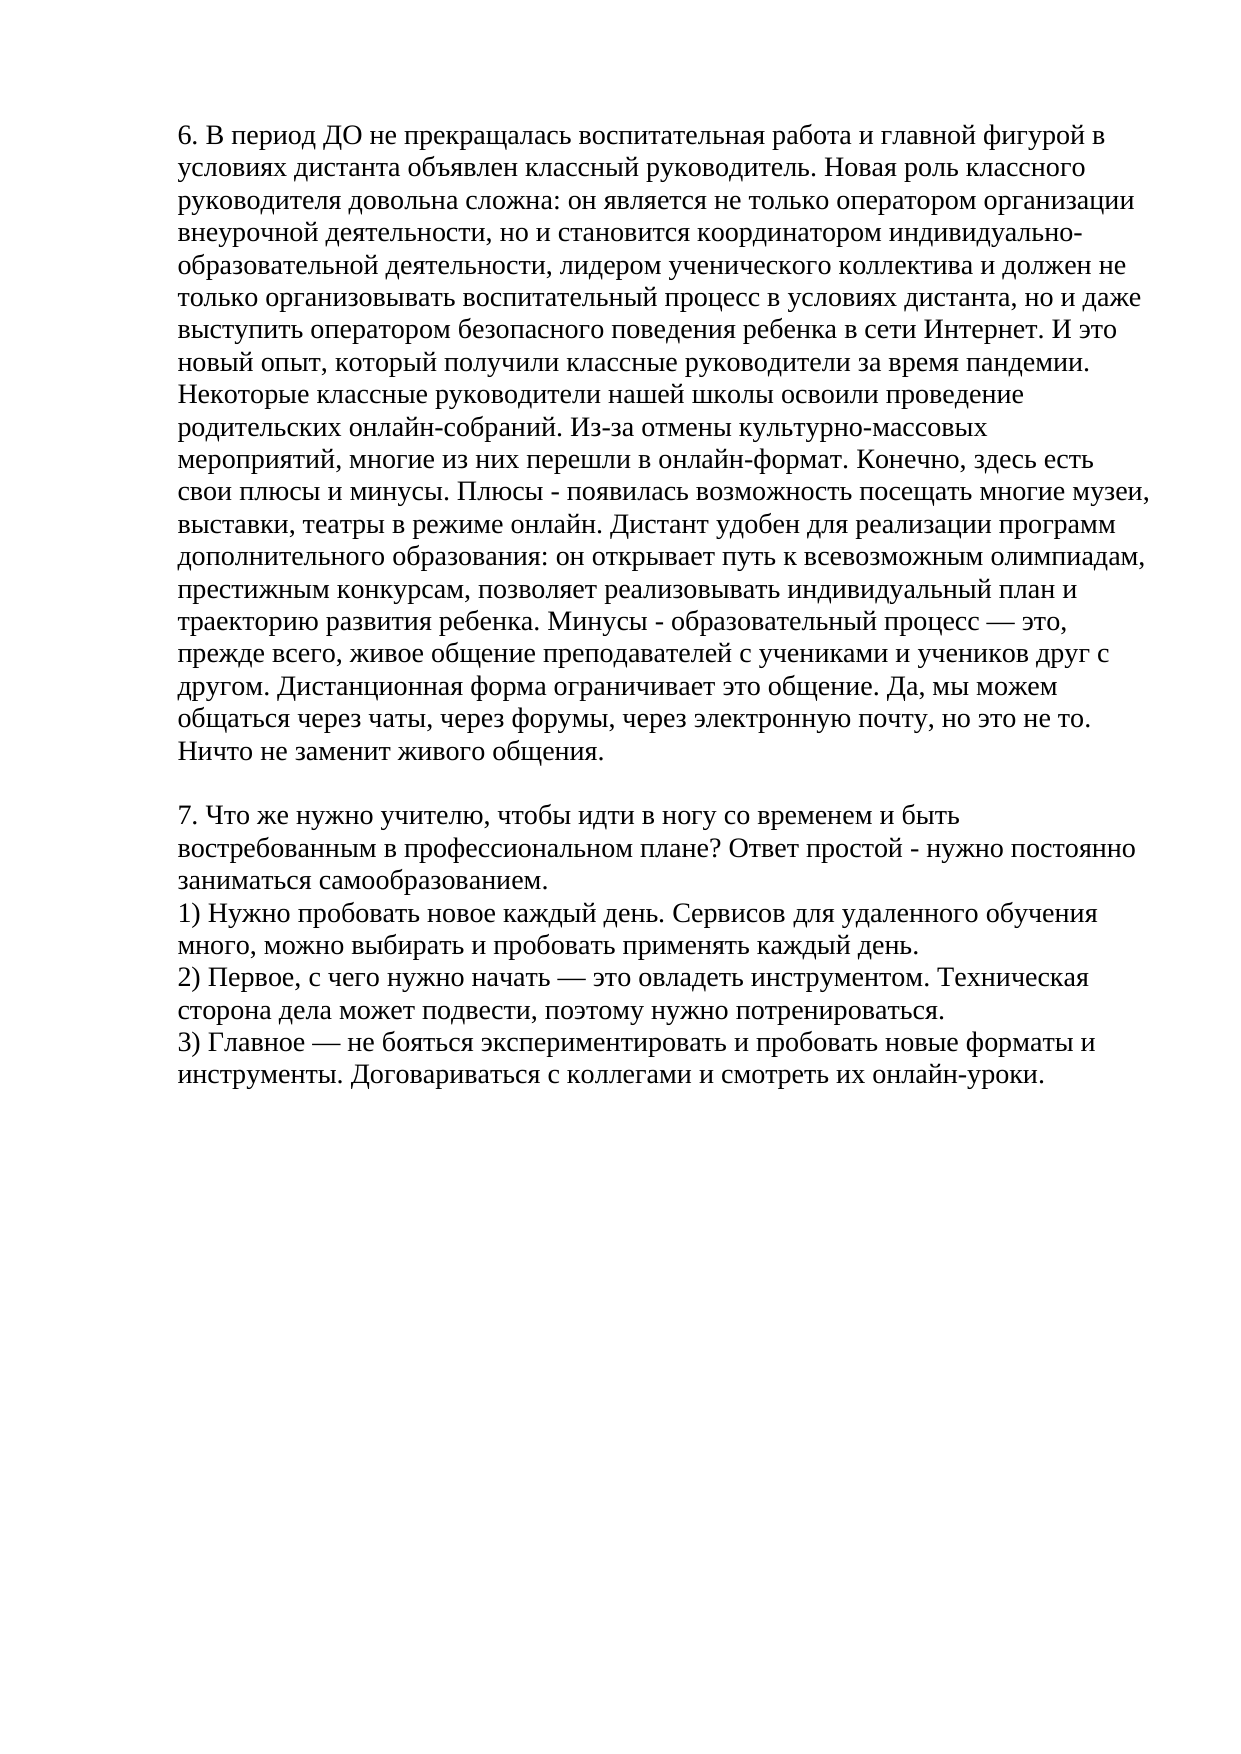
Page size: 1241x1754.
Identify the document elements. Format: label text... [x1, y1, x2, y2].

text 7. Что же нужно учителю, чтобы идти в ногу со временем и быть востребованным в профессиональном плане? Ответ простой - нужно постоянно заниматься самообразованием. [177, 798, 1152, 896]
text 3) Главное — не бояться экспериментировать и пробовать новые форматы и инструменты. Договариваться с коллегами и смотреть их онлайн-уроки. [177, 1025, 1152, 1090]
text 6. В период ДО не прекращалась воспитательная работа и главной фигурой в условиях дистанта объявлен классный руководитель. Новая роль классного руководителя довольна сложна: он является не только оператором организации внеурочной деятельности, но и становится координатором индивидуально-образовательной деятельности, лидером ученического коллектива и должен не только организовывать воспитательный процесс в условиях дистанта, но и даже выступить оператором безопасного поведения ребенка в сети Интернет. И это новый опыт, который получили классные руководители за время пандемии. Некоторые классные руководители нашей школы освоили проведение родительских онлайн-собраний. Из-за отмены культурно-массовых мероприятий, многие из них перешли в онлайн-формат. Конечно, здесь есть свои плюсы и минусы. Плюсы - появилась возможность посещать многие музеи, выставки, театры в режиме онлайн. Дистант удобен для реализации программ дополнительного образования: он открывает путь к всевозможным олимпиадам, престижным конкурсам, позволяет реализовывать индивидуальный план и траекторию развития ребенка. Минусы - образовательный процесс — это, прежде всего, живое общение преподавателей с учениками и учеников друг с другом. Дистанционная форма ограничивает это общение. Да, мы можем общаться через чаты, через форумы, через электронную почту, но это не то. Ничто не заменит живого общения. [177, 118, 1152, 766]
text 1) Нужно пробовать новое каждый день. Сервисов для удаленного обучения много, можно выбирать и пробовать применять каждый день. [177, 896, 1152, 960]
text 2) Первое, с чего нужно начать — это овладеть инструментом. Техническая сторона дела может подвести, поэтому нужно потренироваться. [177, 960, 1152, 1025]
